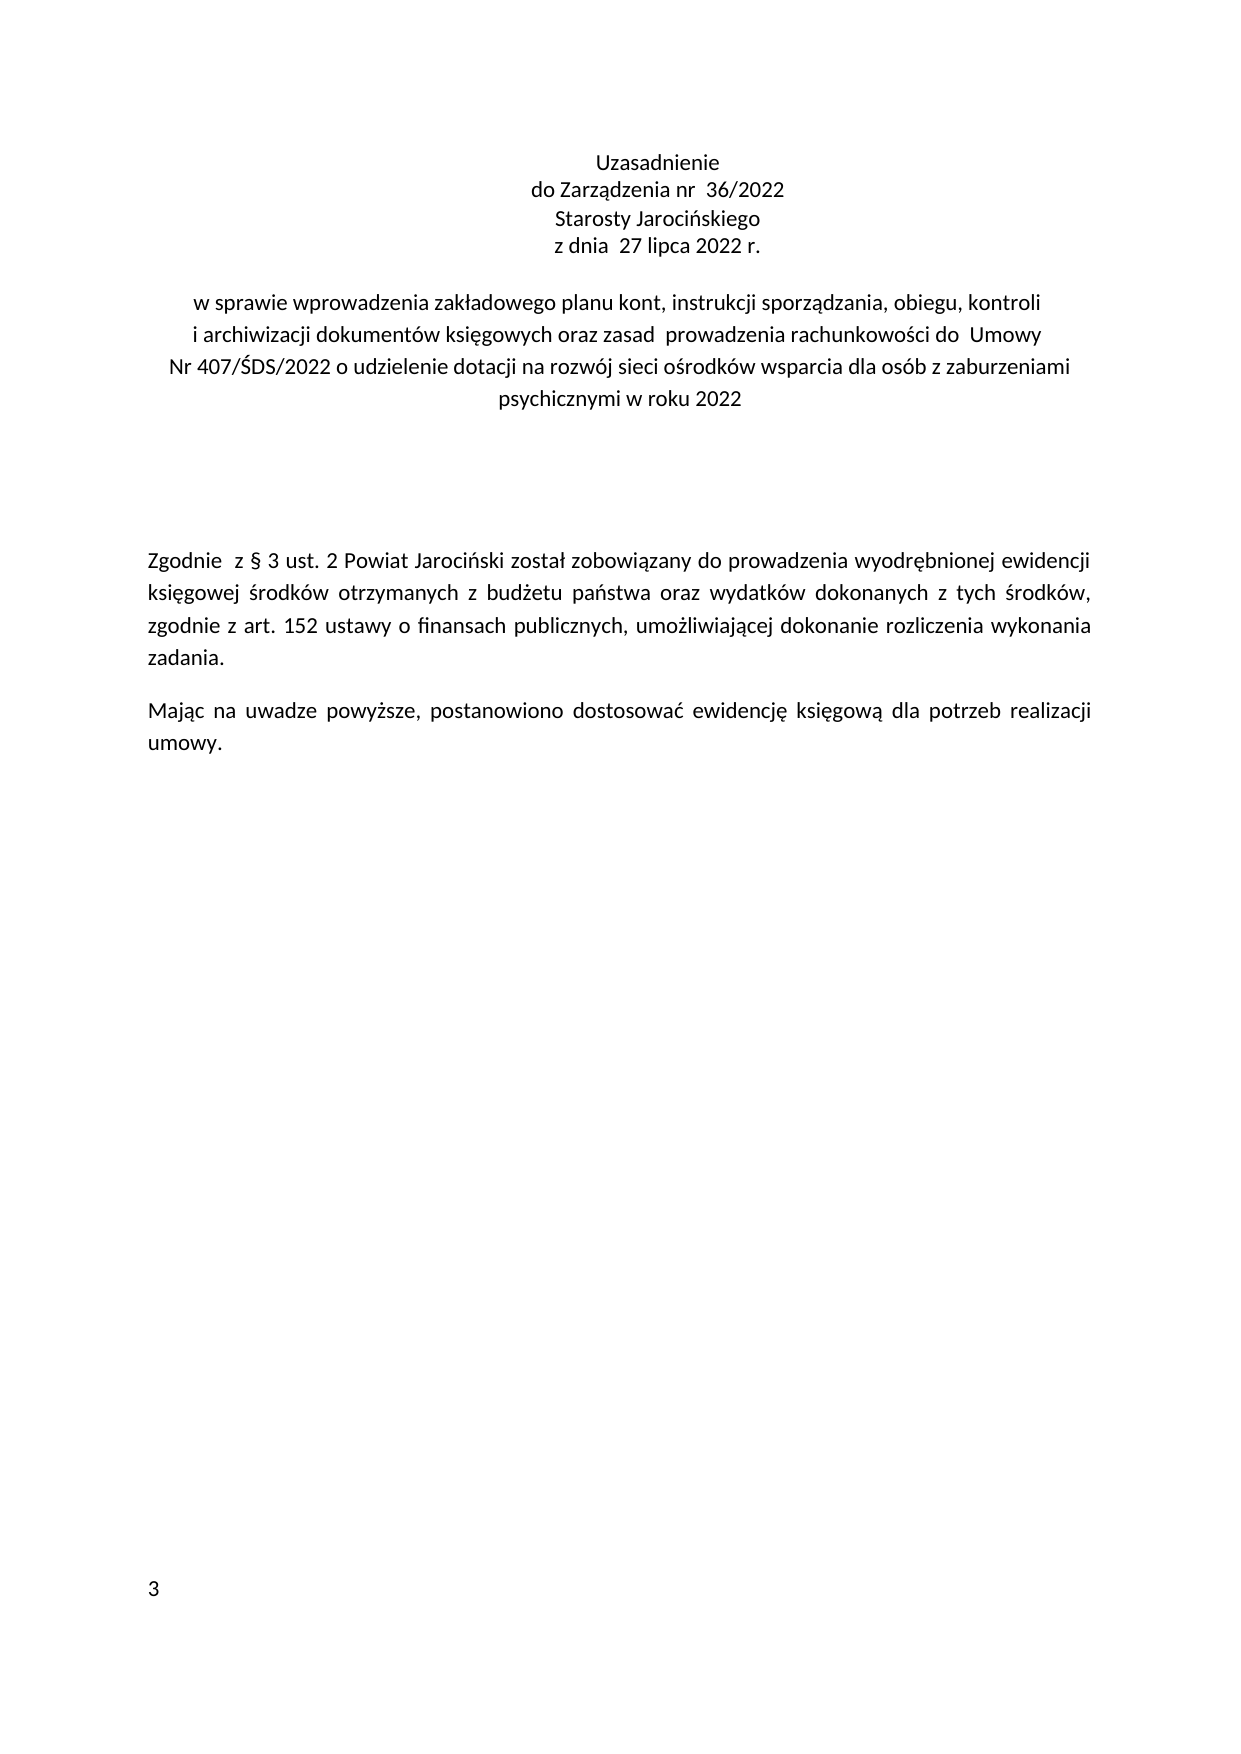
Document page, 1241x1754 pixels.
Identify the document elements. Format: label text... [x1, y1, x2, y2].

text Starosty Jarocińskiego [223, 204, 1093, 232]
text do Zarządzenia nr 36/2022 [223, 176, 1093, 204]
text Uzasadnienie [223, 148, 1093, 176]
text w sprawie wprowadzenia zakładowego planu kont, instrukcji sporządzania, obiegu, kontroli i archiwizacji dokumentów księgowych oraz zasad prowadzenia rachunkowości do Umowy Nr 407/ŚDS/2022 o udzielenie dotacji na rozwój sieci ośrodków wsparcia dla osób z zaburzeniami psychicznymi w roku 2022 [148, 288, 1093, 412]
text z dnia 27 lipca 2022 r. [223, 232, 1093, 260]
text Mając na uwadze powyższe, postanowiono dostosować ewidencję księgową dla potrzeb realizacji umowy. [148, 696, 1093, 756]
text Zgodnie z § 3 ust. 2 Powiat Jarociński został zobowiązany do prowadzenia wyodrębnionej ewidencji księgowej środków otrzymanych z budżetu państwa oraz wydatków dokonanych z tych środków, zgodnie z art. 152 ustawy o finansach publicznych, umożliwiającej dokonanie rozliczenia wykonania zadania. [148, 546, 1093, 671]
